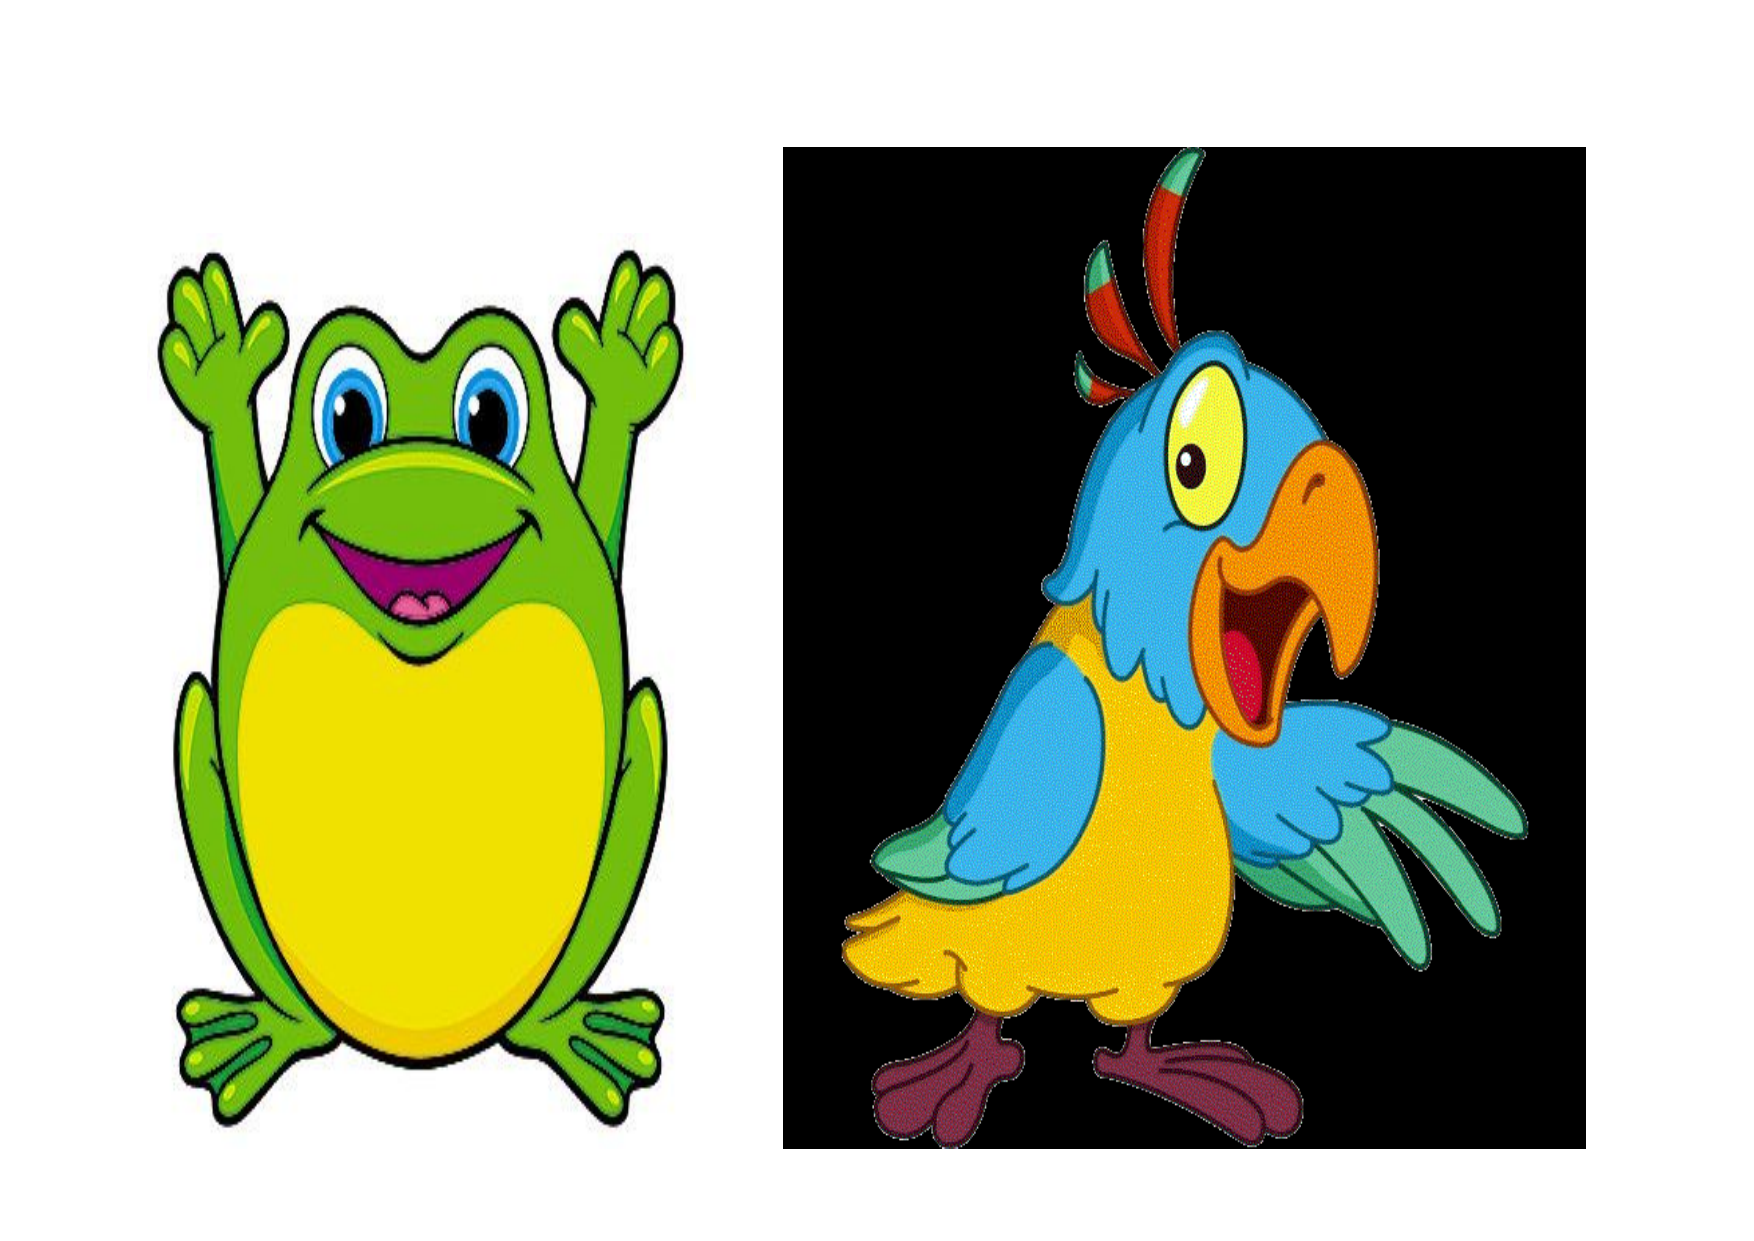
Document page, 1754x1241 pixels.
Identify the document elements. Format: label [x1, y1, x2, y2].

picture [147, 233, 696, 1149]
picture [783, 147, 1586, 1149]
